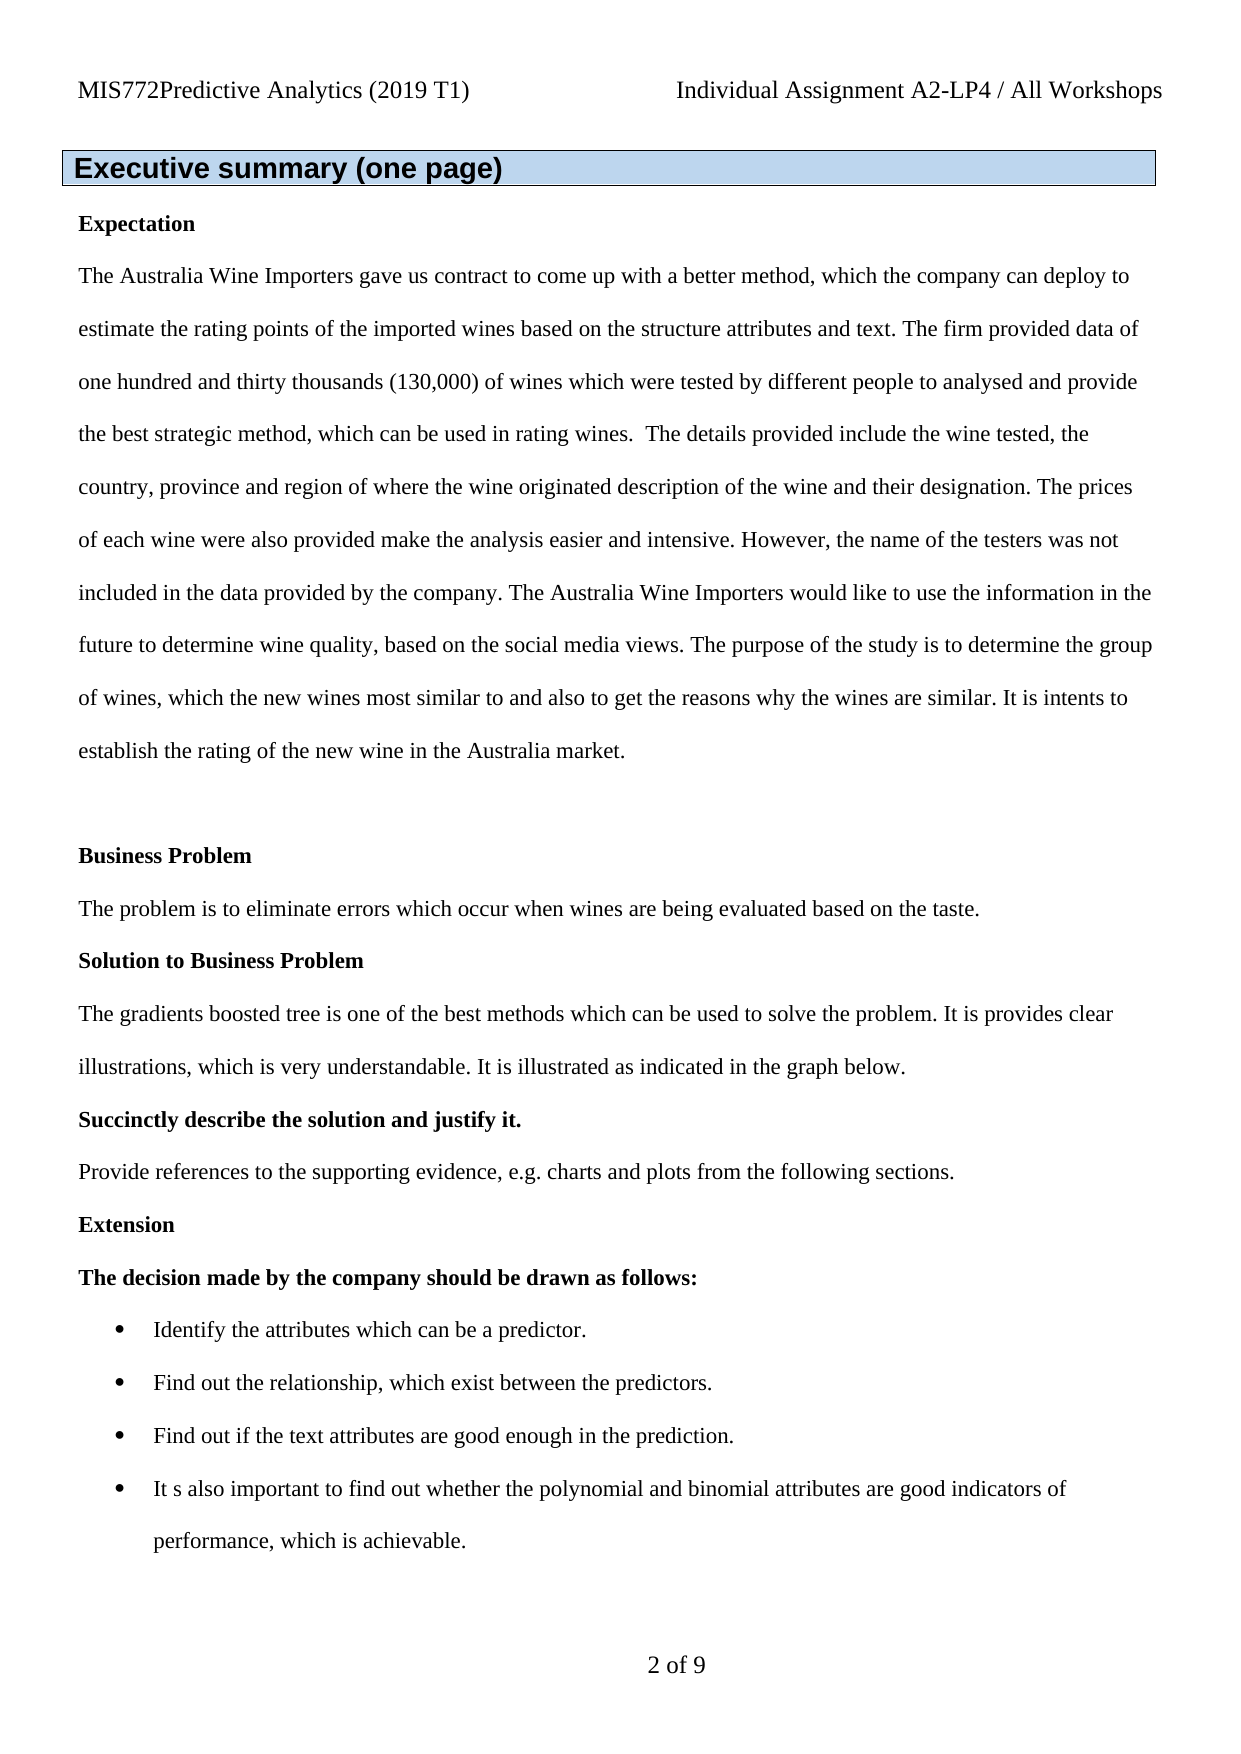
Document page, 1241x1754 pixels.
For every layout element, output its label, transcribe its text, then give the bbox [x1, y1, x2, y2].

list Find out if the text attributes are good enough in the prediction. [116, 1422, 1155, 1448]
table_header Executive summary (one page) [63, 151, 1155, 184]
text Business Problem [78, 842, 1155, 868]
text Solution to Business Problem [78, 947, 1155, 974]
text Extension [78, 1211, 1155, 1237]
text The gradients boosted tree is one of the best methods which can be used to solve the problem. It is provides clear illustrations, which is very understandable. It is illustrated as indicated in the graph below. [78, 1000, 1155, 1079]
list It s also important to find out whether the polynomial and binomial attributes are good indicators of performance, which is achievable. [116, 1474, 1155, 1554]
text Succinctly describe the solution and justify it. Provide references to the supporting evidence, e.g. charts and plots from the following sections. [78, 1106, 1155, 1185]
text The Australia Wine Importers gave us contract to come up with a better method, which the company can deploy to estimate the rating points of the imported wines based on the structure attributes and text. The firm provided data of one hundred and thirty thousands (130,000) of wines which were tested by different people to analysed and provide the best strategic method, which can be used in rating wines. The details provided include the wine tested, the country, province and region of where the wine originated description of the wine and their designation. The prices of each wine were also provided make the analysis easier and intensive. However, the name of the testers was not included in the data provided by the company. The Australia Wine Importers would like to use the information in the future to determine wine quality, based on the social media views. The purpose of the study is to determine the group of wines, which the new wines most similar to and also to get the reasons why the wines are similar. It is intents to establish the rating of the new wine in the Australia market. [78, 262, 1155, 763]
text The problem is to eliminate errors which occur when wines are being evaluated based on the taste. [78, 895, 1155, 921]
list Identify the attributes which can be a predictor. [116, 1316, 1155, 1343]
list Find out the relationship, which exist between the predictors. [116, 1369, 1155, 1396]
text Expectation [78, 209, 1155, 236]
text The decision made by the company should be drawn as follows: [78, 1264, 1155, 1290]
